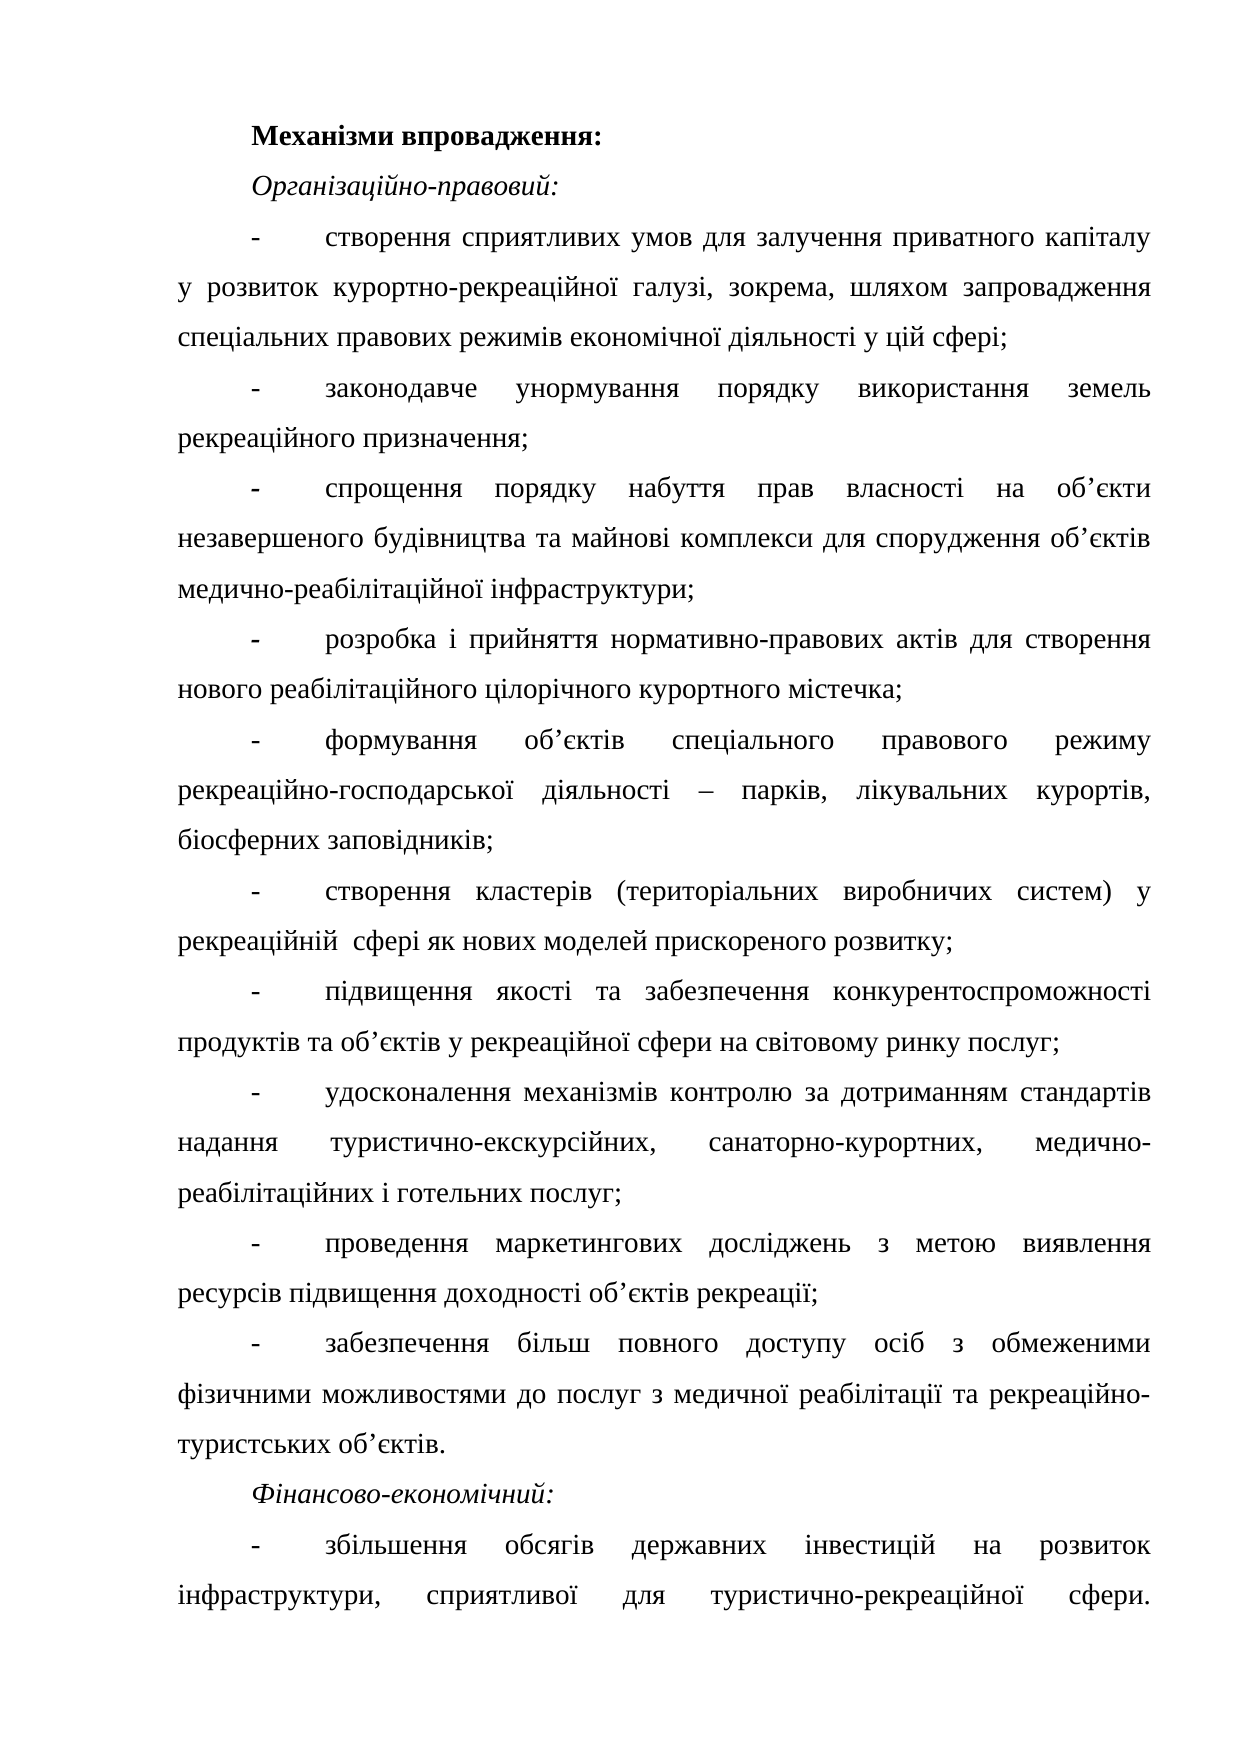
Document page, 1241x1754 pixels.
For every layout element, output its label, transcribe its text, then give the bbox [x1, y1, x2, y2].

list забезпечення більш повного доступу осіб з обмеженими фізичними можливостями до послуг з медичної реабілітації та рекреаційно-туристських об’єктів. [177, 1326, 1152, 1460]
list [177, 1527, 1152, 1611]
text Механізми впровадження: [177, 118, 1152, 152]
list створення кластерів (територіальних виробничих систем) у рекреаційній сфері як нових моделей прискореного розвитку; [177, 873, 1152, 957]
list розробка і прийняття нормативно-правових актів для створення нового реабілітаційного цілорічного курортного містечка; [177, 621, 1152, 705]
list створення сприятливих умов для залучення приватного капіталу у розвиток курортно-рекреаційної галузі, зокрема, шляхом запровадження спеціальних правових режимів економічної діяльності у цій сфері; [177, 219, 1152, 353]
list формування об’єктів спеціального правового режиму рекреаційно-господарської діяльності – парків, лікувальних курортів, біосферних заповідників; [177, 722, 1152, 856]
list спрощення порядку набуття прав власності на об’єкти незавершеного будівництва та майнові комплекси для спорудження об’єктів медично-реабілітаційної інфраструктури; [177, 470, 1152, 604]
list проведення маркетингових досліджень з метою виявлення ресурсів підвищення доходності об’єктів рекреації; [177, 1225, 1152, 1309]
list удосконалення механізмів контролю за дотриманням стандартів надання туристично-екскурсійних, санаторно-курортних, медично-реабілітаційних і готельних послуг; [177, 1074, 1152, 1208]
text Фінансово-економічний: [251, 1477, 1152, 1510]
list підвищення якості та забезпечення конкурентоспроможності продуктів та об’єктів у рекреаційної сфери на світовому ринку послуг; [177, 973, 1152, 1057]
text Організаційно-правовий: [177, 168, 1152, 202]
list законодавче унормування порядку використання земель рекреаційного призначення; [177, 370, 1152, 453]
